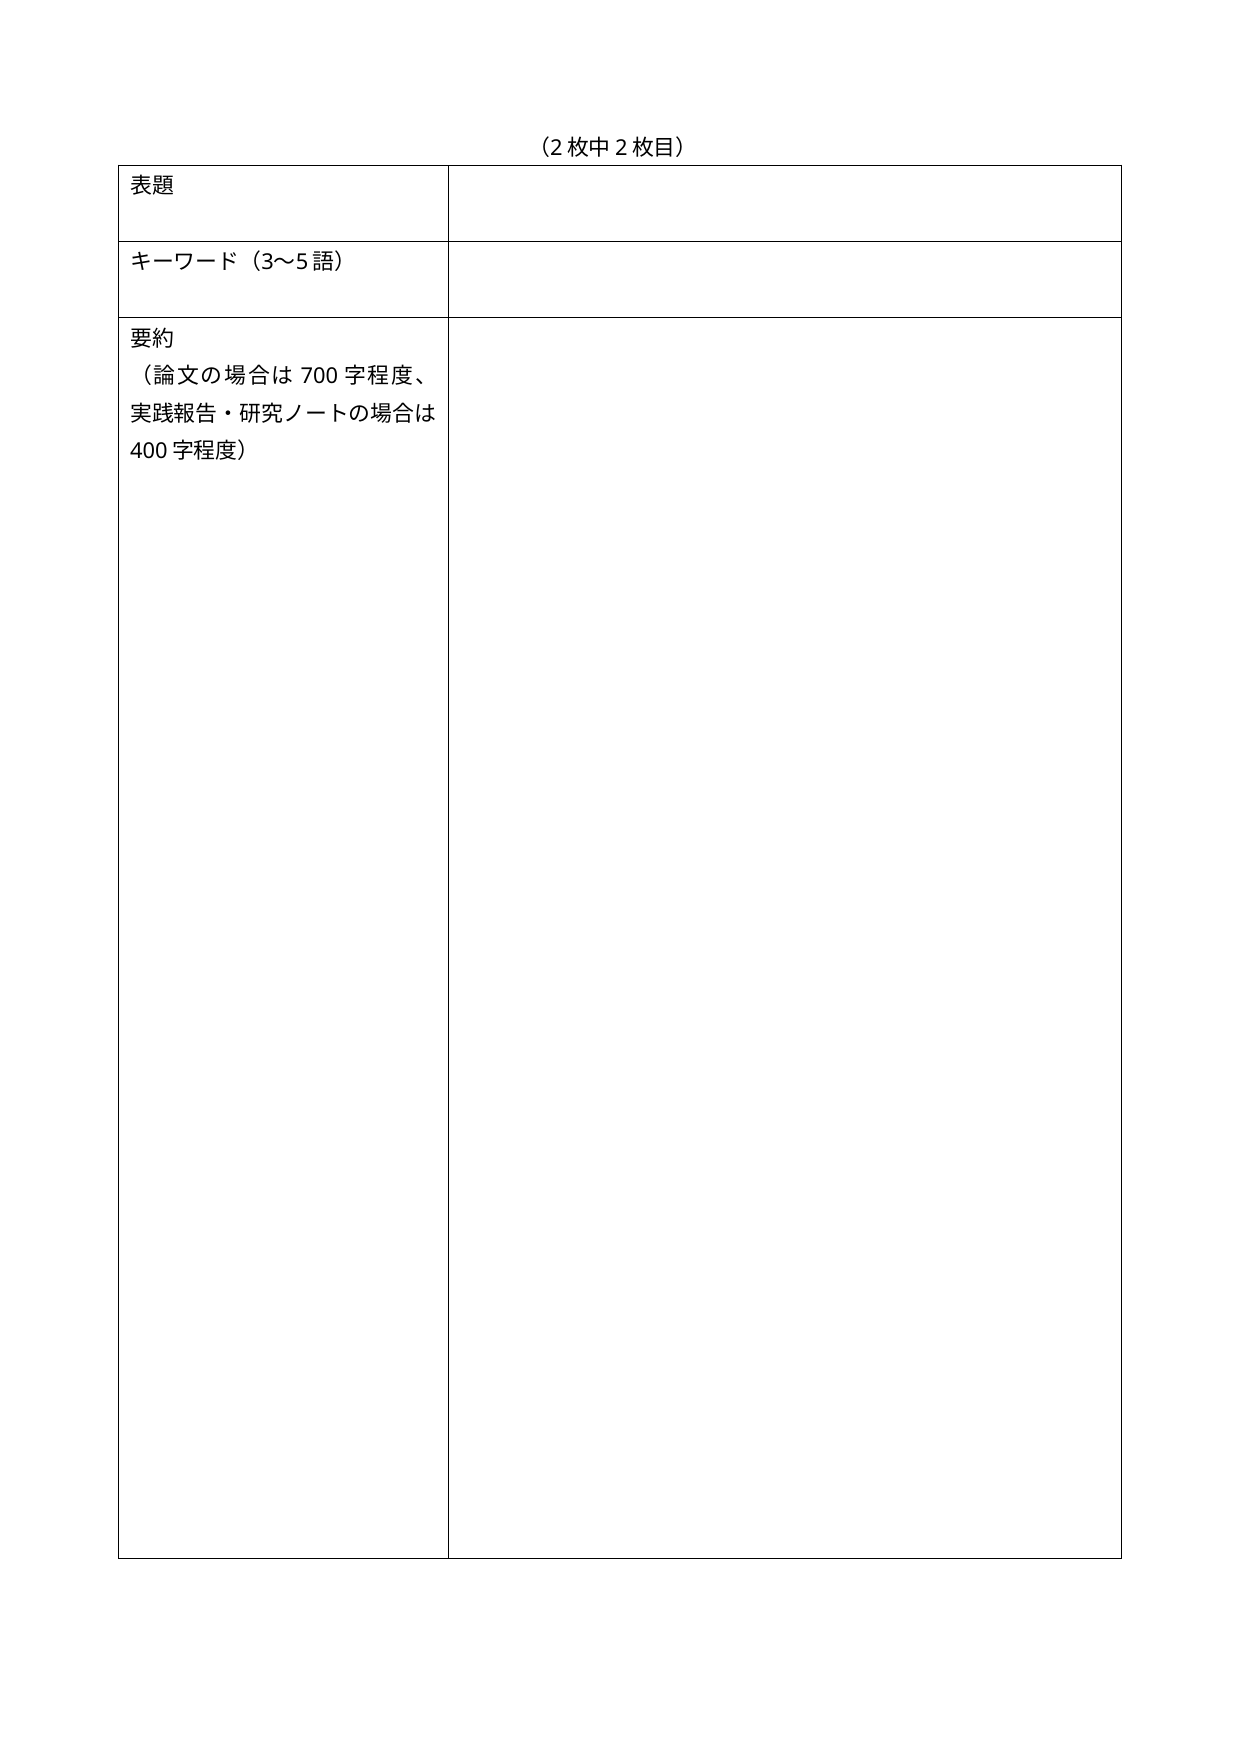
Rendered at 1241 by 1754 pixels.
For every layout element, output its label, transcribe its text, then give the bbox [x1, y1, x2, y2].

table_header [449, 166, 1121, 241]
text （2枚中2枚目） [118, 127, 1122, 164]
table_cell [449, 242, 1121, 317]
table_header 表題 [119, 166, 448, 241]
table_cell キーワード（3～5語） [119, 242, 448, 317]
table_cell 要約 （論文の場合は700字程度、実践報告・研究ノートの場合は400字程度） [119, 318, 448, 1558]
table_cell [449, 318, 1121, 1558]
